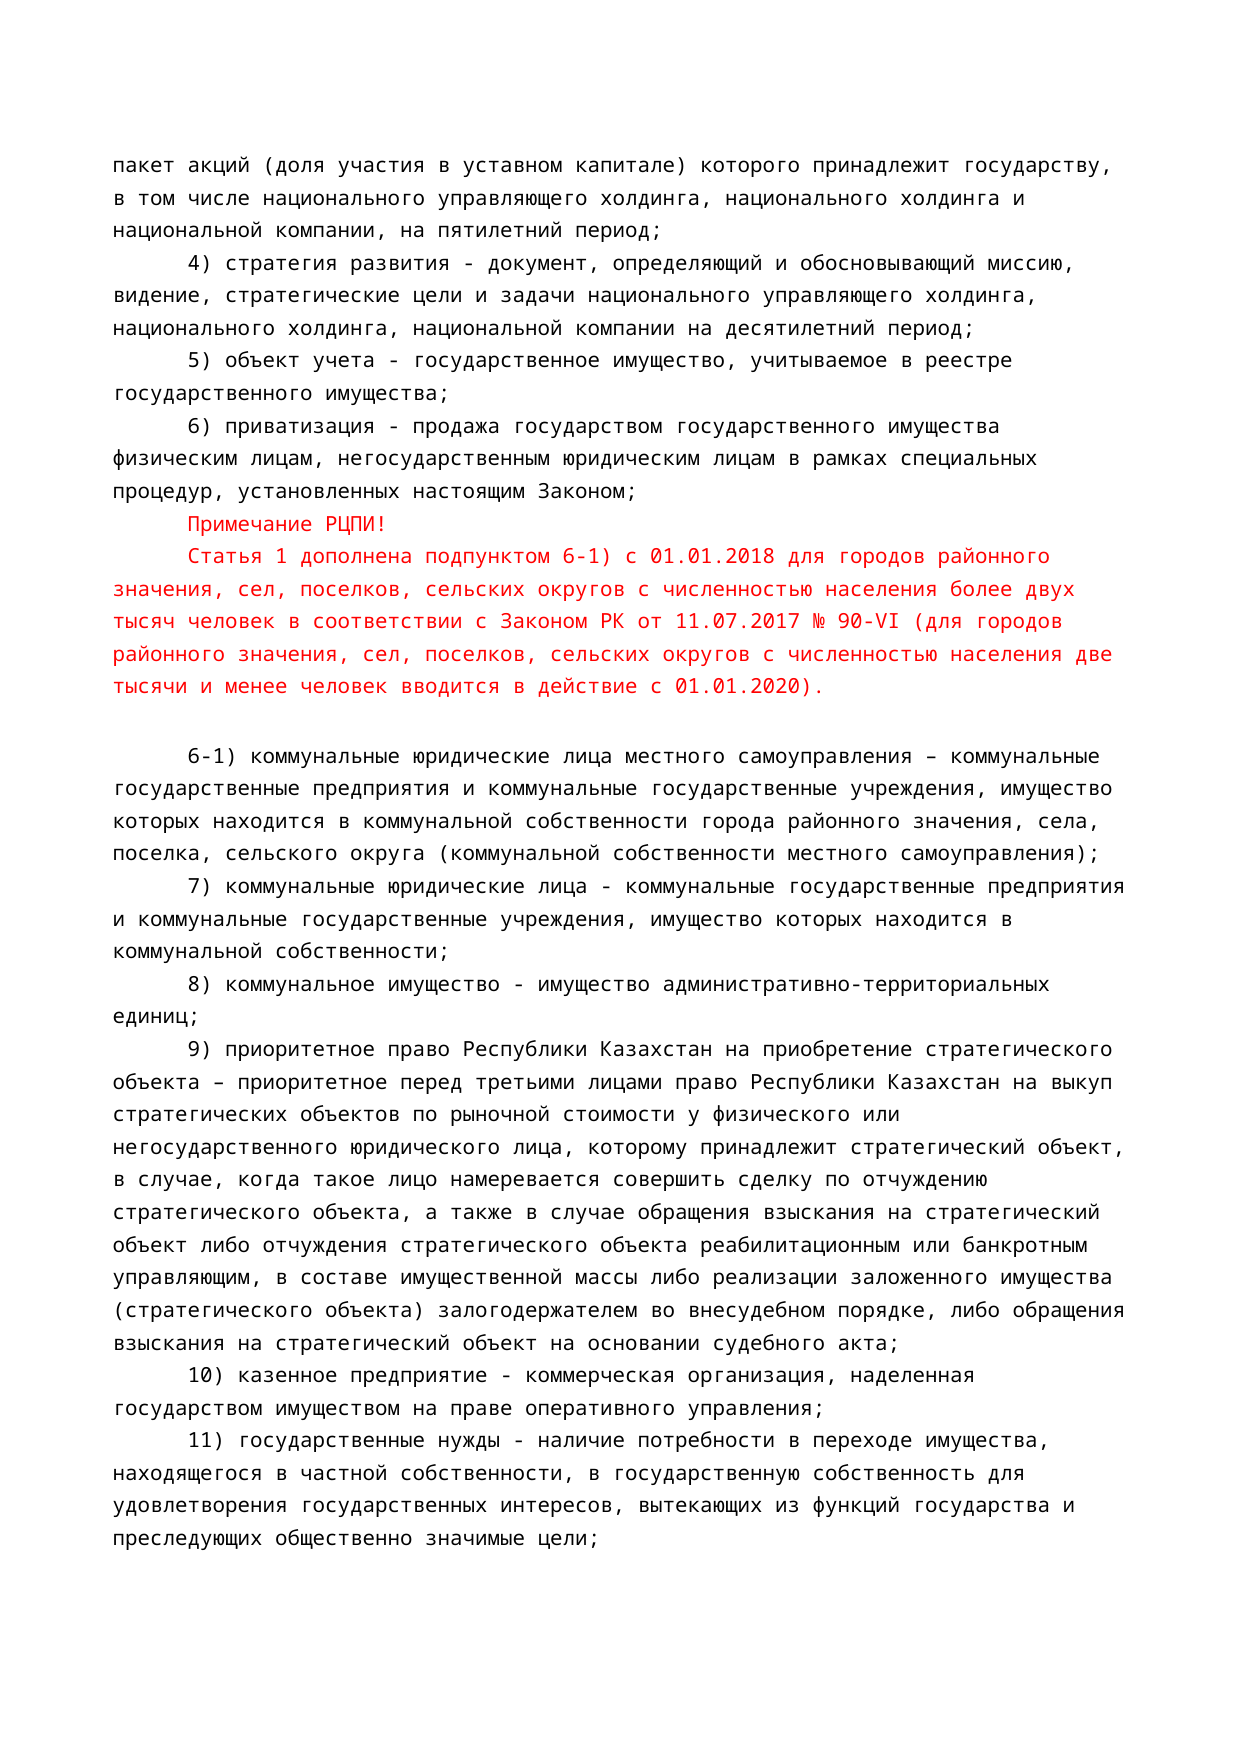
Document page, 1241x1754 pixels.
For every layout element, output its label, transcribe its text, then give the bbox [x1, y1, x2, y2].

text 10) казенное предприятие - коммерческая организация, наделенная государством имуществом на праве оперативного управления; [112, 1360, 1128, 1421]
text 9) приоритетное право Республики Казахстан на приобретение стратегического объекта – приоритетное перед третьими лицами право Республики Казахстан на выкуп стратегических объектов по рыночной стоимости у физического или негосударственного юридического лица, которому принадлежит стратегический объект, в случае, когда такое лицо намеревается совершить сделку по отчуждению стратегического объекта, а также в случае обращения взыскания на стратегический объект либо отчуждения стратегического объекта реабилитационным или банкротным управляющим, в составе имущественной массы либо реализации заложенного имущества (стратегического объекта) залогодержателем во внесудебном порядке, либо обращения взыскания на стратегический объект на основании судебного акта; [112, 1034, 1128, 1356]
text 6-1) коммунальные юридические лица местного самоуправления – коммунальные государственные предприятия и коммунальные государственные учреждения, имущество которых находится в коммунальной собственности города районного значения, села, поселка, сельского округа (коммунальной собственности местного самоуправления); [112, 741, 1128, 867]
text 5) объект учета - государственное имущество, учитываемое в реестре государственного имущества; [112, 346, 1128, 407]
text 6) приватизация - продажа государством государственного имущества физическим лицам, негосударственным юридическим лицам в рамках специальных процедур, установленных настоящим Законом; [112, 411, 1128, 504]
text 8) коммунальное имущество - имущество административно-территориальных единиц; [112, 969, 1128, 1030]
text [112, 150, 1128, 244]
text 7) коммунальные юридические лица - коммунальные государственные предприятия и коммунальные государственные учреждения, имущество которых находится в коммунальной собственности; [112, 871, 1128, 965]
text Примечание РЦПИ! Статья 1 дополнена подпунктом 6-1) с 01.01.2018 для городов районного значения, сел, поселков, сельских округов с численностью населения более двух тысяч человек в соответствии с Законом РК от 11.07.2017 № 90-VI (для городов районного значения, сел, поселков, сельских округов с численностью населения две тысячи и менее человек вводится в действие с 01.01.2020). [112, 509, 1128, 736]
text 11) государственные нужды - наличие потребности в переходе имущества, находящегося в частной собственности, в государственную собственность для удовлетворения государственных интересов, вытекающих из функций государства и преследующих общественно значимые цели; [112, 1425, 1128, 1552]
text 4) стратегия развития - документ, определяющий и обосновывающий миссию, видение, стратегические цели и задачи национального управляющего холдинга, национального холдинга, национальной компании на десятилетний период; [112, 248, 1128, 341]
